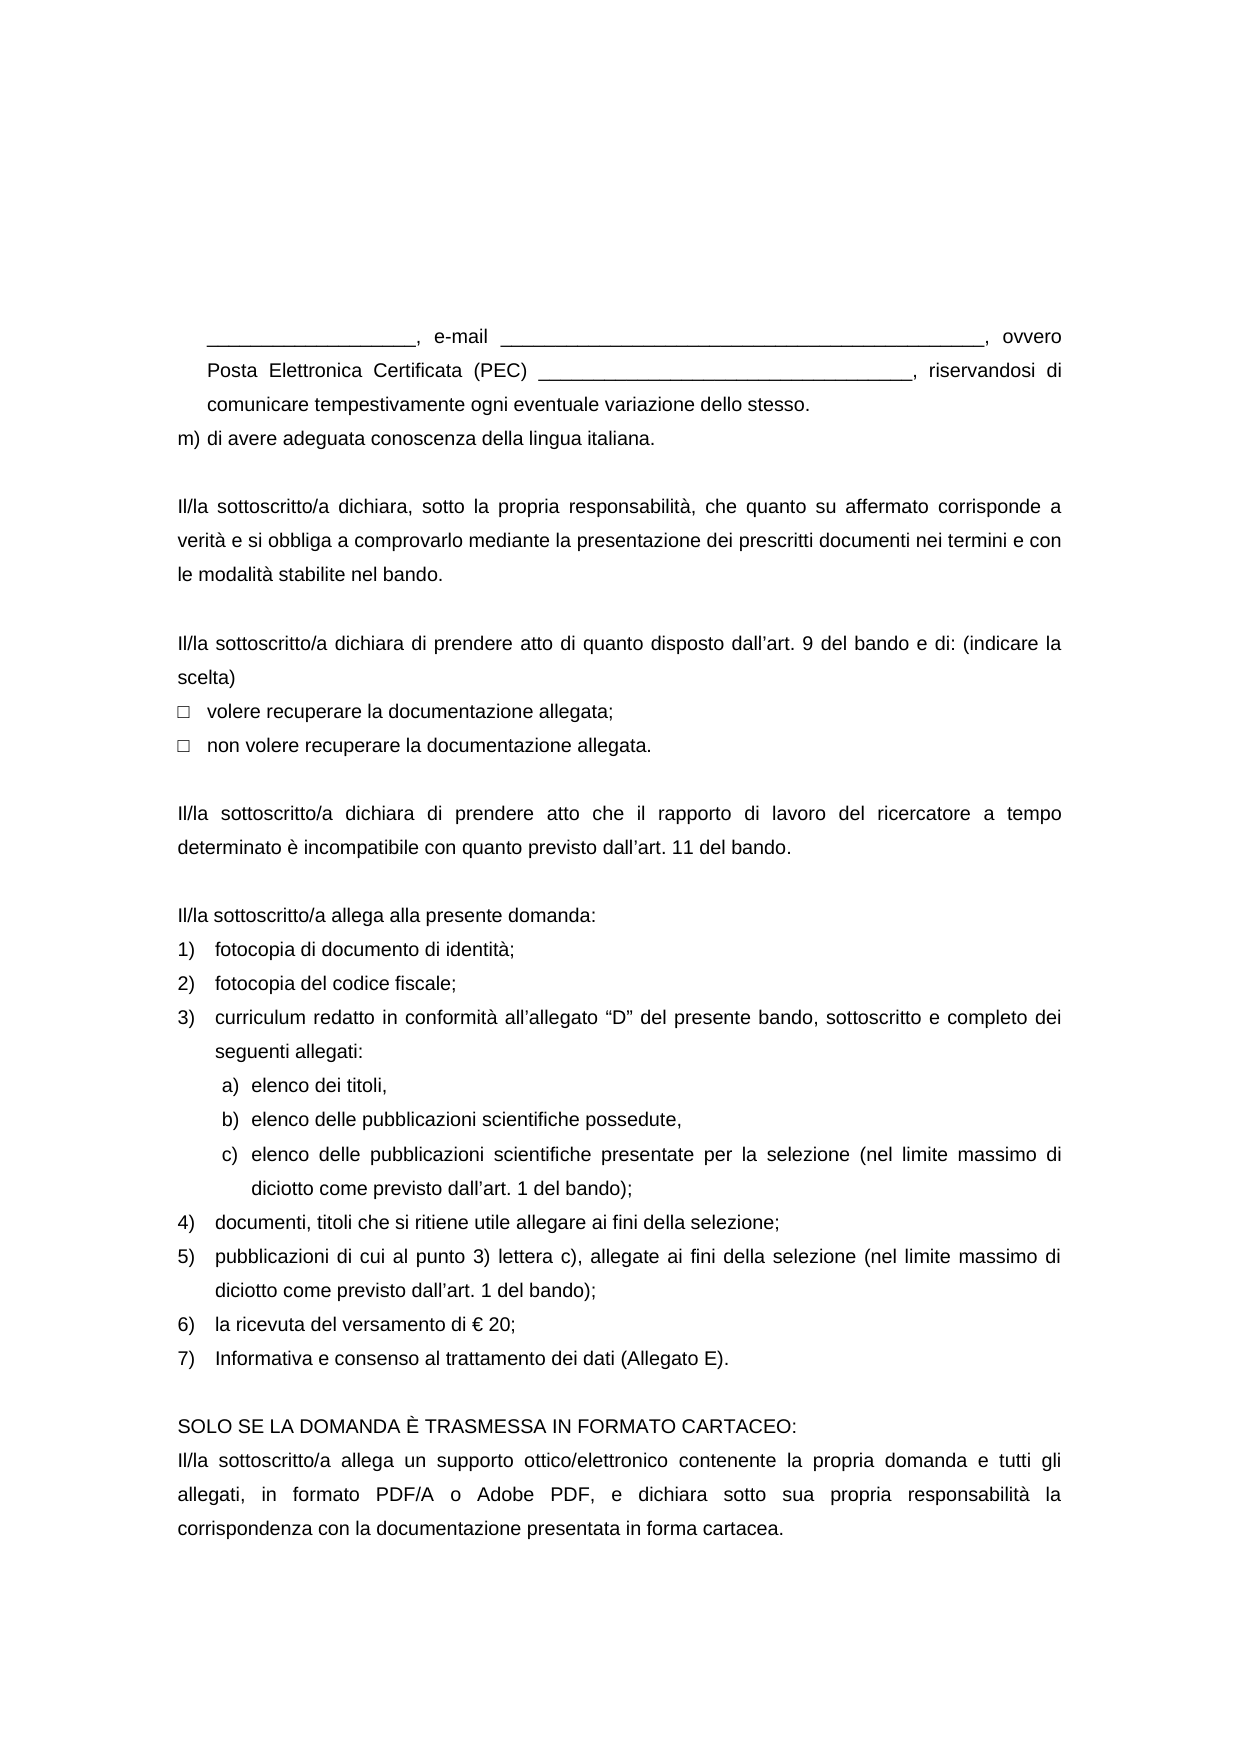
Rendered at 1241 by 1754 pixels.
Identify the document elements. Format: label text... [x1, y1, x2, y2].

text Il/la sottoscritto/a allega un supporto ottico/elettronico contenente la propria domanda e tutti gli allegati, in formato PDF/A o Adobe PDF, e dichiara sotto sua propria responsabilità la corrispondenza con la documentazione presentata in forma cartacea. [177, 1449, 1063, 1540]
list elenco dei titoli, [222, 1074, 1063, 1097]
list elenco delle pubblicazioni scientifiche presentate per la selezione (nel limite massimo di diciotto come previsto dall’art. 1 del bando); [222, 1142, 1063, 1199]
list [177, 325, 1063, 416]
text Il/la sottoscritto/a allega alla presente domanda: [177, 904, 1063, 927]
list Informativa e consenso al trattamento dei dati (Allegato E). [177, 1347, 1064, 1369]
list fotocopia del codice fiscale; [177, 972, 1063, 995]
text □ volere recuperare la documentazione allegata; [177, 699, 1063, 722]
text SOLO SE LA DOMANDA È TRASMESSA IN FORMATO CARTACEO: [177, 1415, 1063, 1438]
list curriculum redatto in conformità all’allegato “D” del presente bando, sottoscritto e completo dei seguenti allegati: [177, 1006, 1063, 1063]
list fotocopia di documento di identità; [177, 938, 1063, 961]
list elenco delle pubblicazioni scientifiche possedute, [222, 1108, 1063, 1131]
list pubblicazioni di cui al punto 3) lettera c), allegate ai fini della selezione (nel limite massimo di diciotto come previsto dall’art. 1 del bando); [177, 1244, 1063, 1301]
text Il/la sottoscritto/a dichiara di prendere atto di quanto disposto dall’art. 9 del bando e di: (indicare la scelta) [177, 631, 1063, 688]
list la ricevuta del versamento di € 20; [177, 1313, 1063, 1335]
list documenti, titoli che si ritiene utile allegare ai fini della selezione; [177, 1211, 1063, 1233]
list di avere adeguata conoscenza della lingua italiana. [177, 427, 1063, 450]
text Il/la sottoscritto/a dichiara, sotto la propria responsabilità, che quanto su affermato corrisponde a verità e si obbliga a comprovarlo mediante la presentazione dei prescritti documenti nei termini e con le modalità stabilite nel bando. [177, 495, 1063, 586]
text □ non volere recuperare la documentazione allegata. [177, 734, 1063, 756]
text Il/la sottoscritto/a dichiara di prendere atto che il rapporto di lavoro del ricercatore a tempo determinato è incompatibile con quanto previsto dall’art. 11 del bando. [177, 802, 1063, 858]
